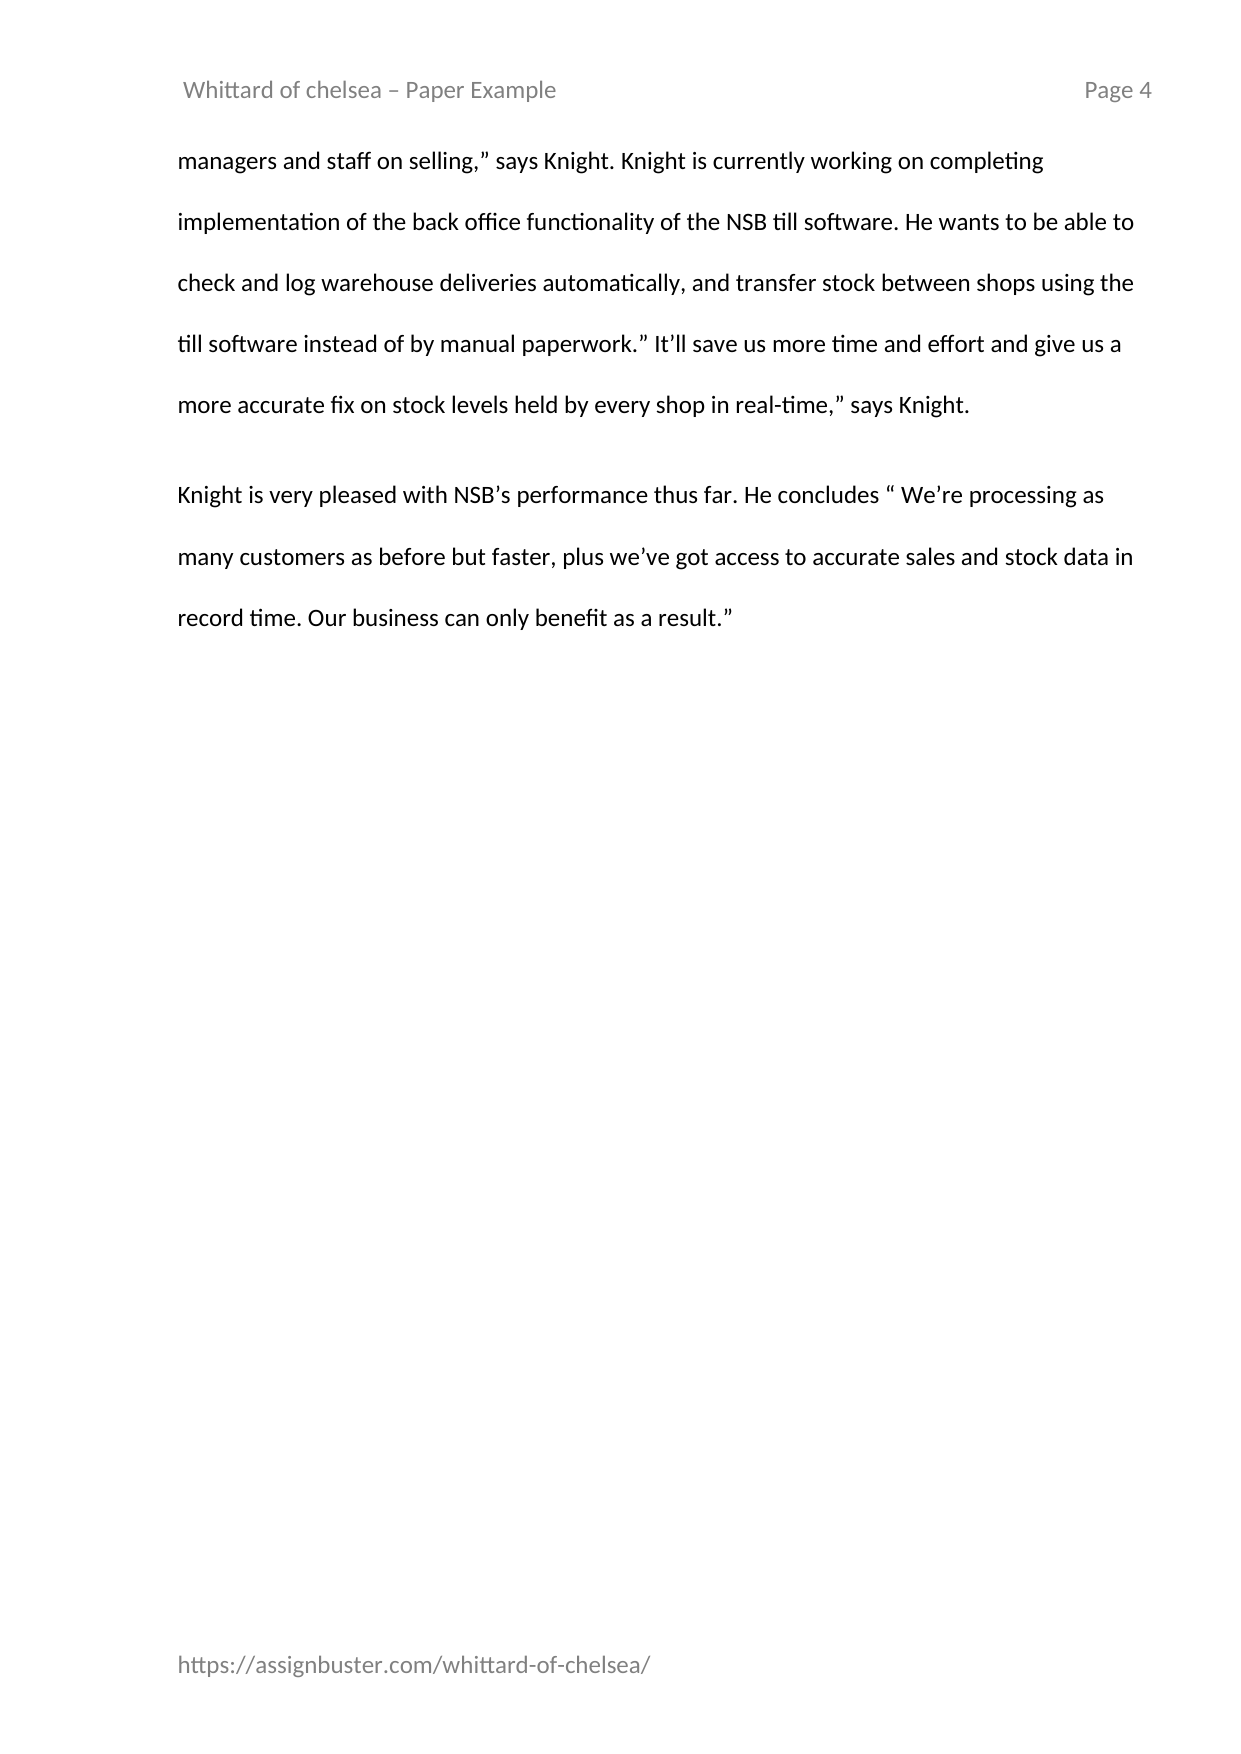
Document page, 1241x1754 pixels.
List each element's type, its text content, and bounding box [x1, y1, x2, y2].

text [177, 145, 1152, 420]
text Knight is very pleased with NSB’s performance thus far. He concludes “ We’re processing as many customers as before but faster, plus we’ve got access to accurate sales and stock data in record time. Our business can only benefit as a result.” [177, 480, 1152, 632]
